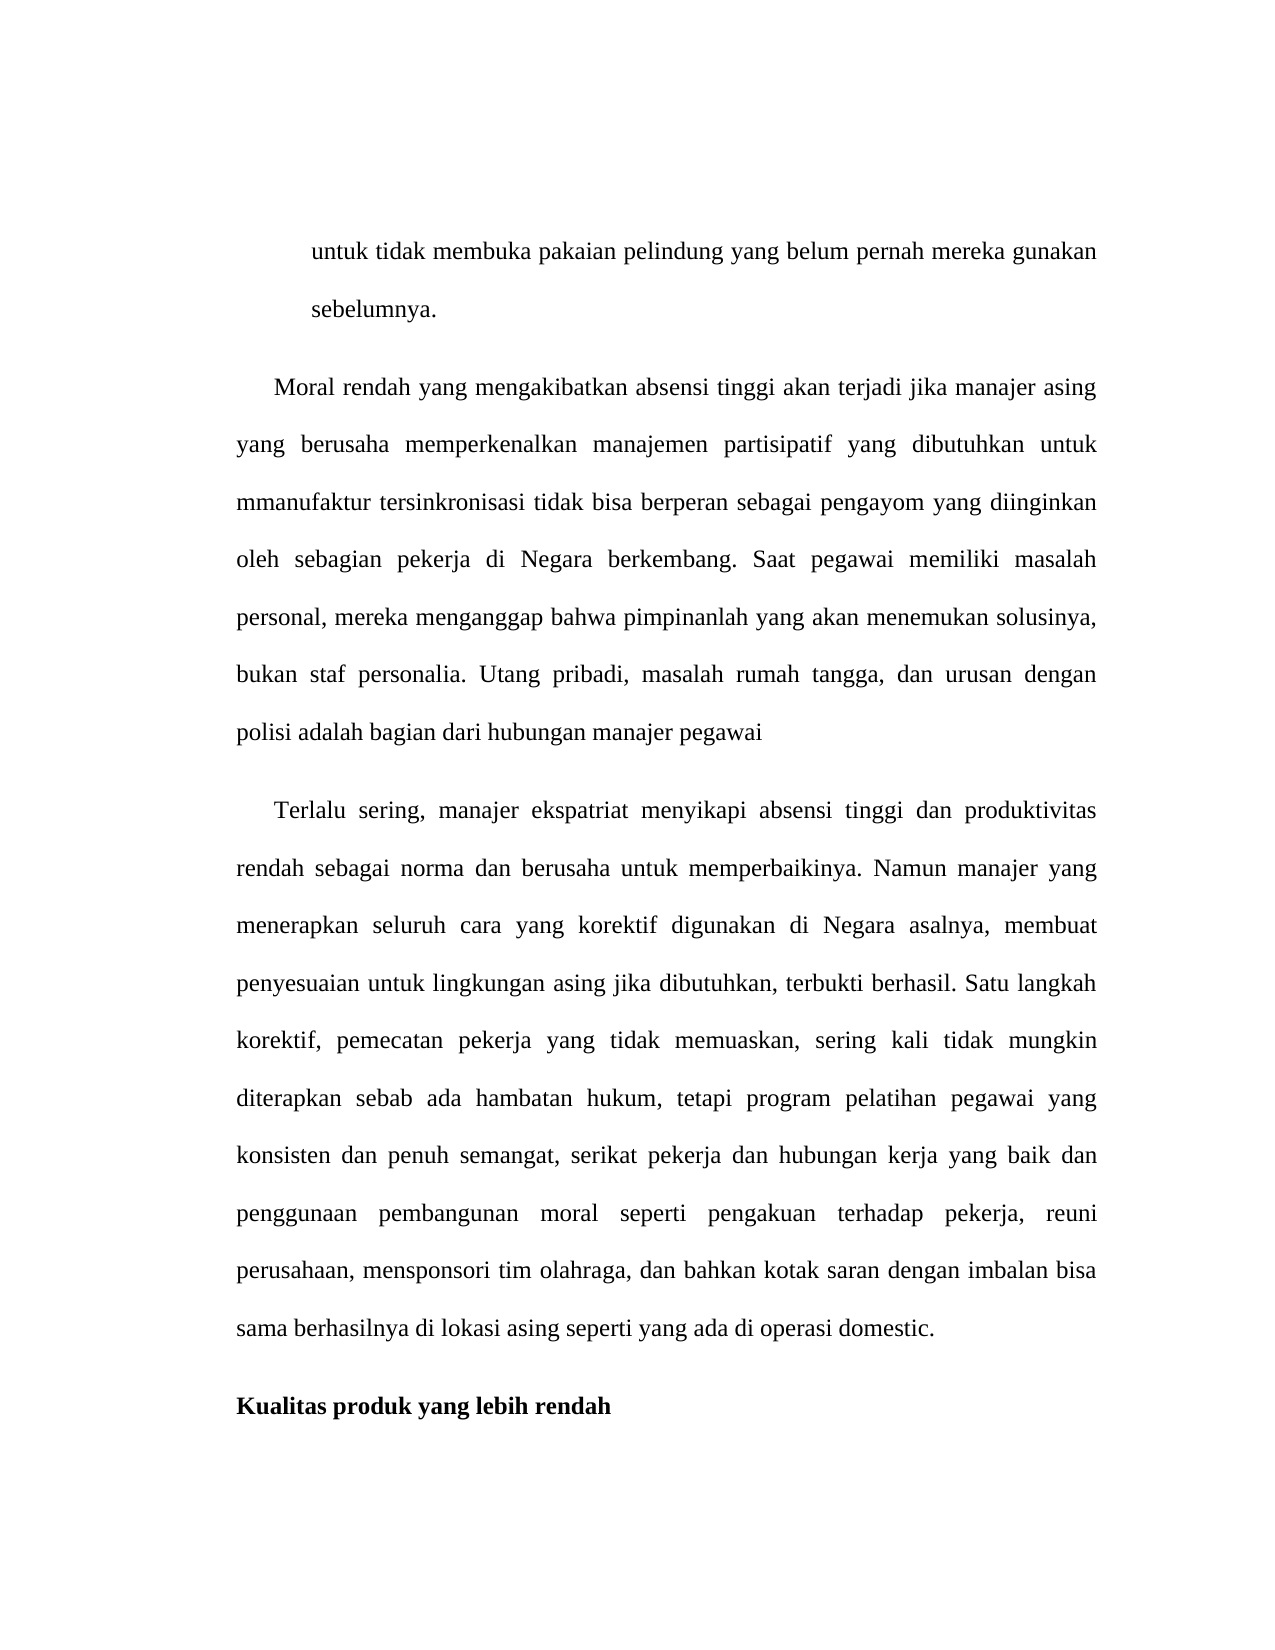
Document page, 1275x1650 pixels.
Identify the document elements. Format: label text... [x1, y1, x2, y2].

text Kualitas produk yang lebih rendah [236, 1391, 1098, 1420]
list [274, 236, 1098, 322]
text Moral rendah yang mengakibatkan absensi tinggi akan terjadi jika manajer asing yang berusaha memperkenalkan manajemen partisipatif yang dibutuhkan untuk mmanufaktur tersinkronisasi tidak bisa berperan sebagai pengayom yang diinginkan oleh sebagian pekerja di Negara berkembang. Saat pegawai memiliki masalah personal, mereka menganggap bahwa pimpinanlah yang akan menemukan solusinya, bukan staf personalia. Utang pribadi, masalah rumah tangga, dan urusan dengan polisi adalah bagian dari hubungan manajer pegawai [236, 372, 1098, 746]
text Terlalu sering, manajer ekspatriat menyikapi absensi tinggi dan produktivitas rendah sebagai norma dan berusaha untuk memperbaikinya. Namun manajer yang menerapkan seluruh cara yang korektif digunakan di Negara asalnya, membuat penyesuaian untuk lingkungan asing jika dibutuhkan, terbukti berhasil. Satu langkah korektif, pemecatan pekerja yang tidak memuaskan, sering kali tidak mungkin diterapkan sebab ada hambatan hukum, tetapi program pelatihan pegawai yang konsisten dan penuh semangat, serikat pekerja dan hubungan kerja yang baik dan penggunaan pembangunan moral seperti pengakuan terhadap pekerja, reuni perusahaan, mensponsori tim olahraga, dan bahkan kotak saran dengan imbalan bisa sama berhasilnya di lokasi asing seperti yang ada di operasi domestic. [236, 795, 1098, 1342]
